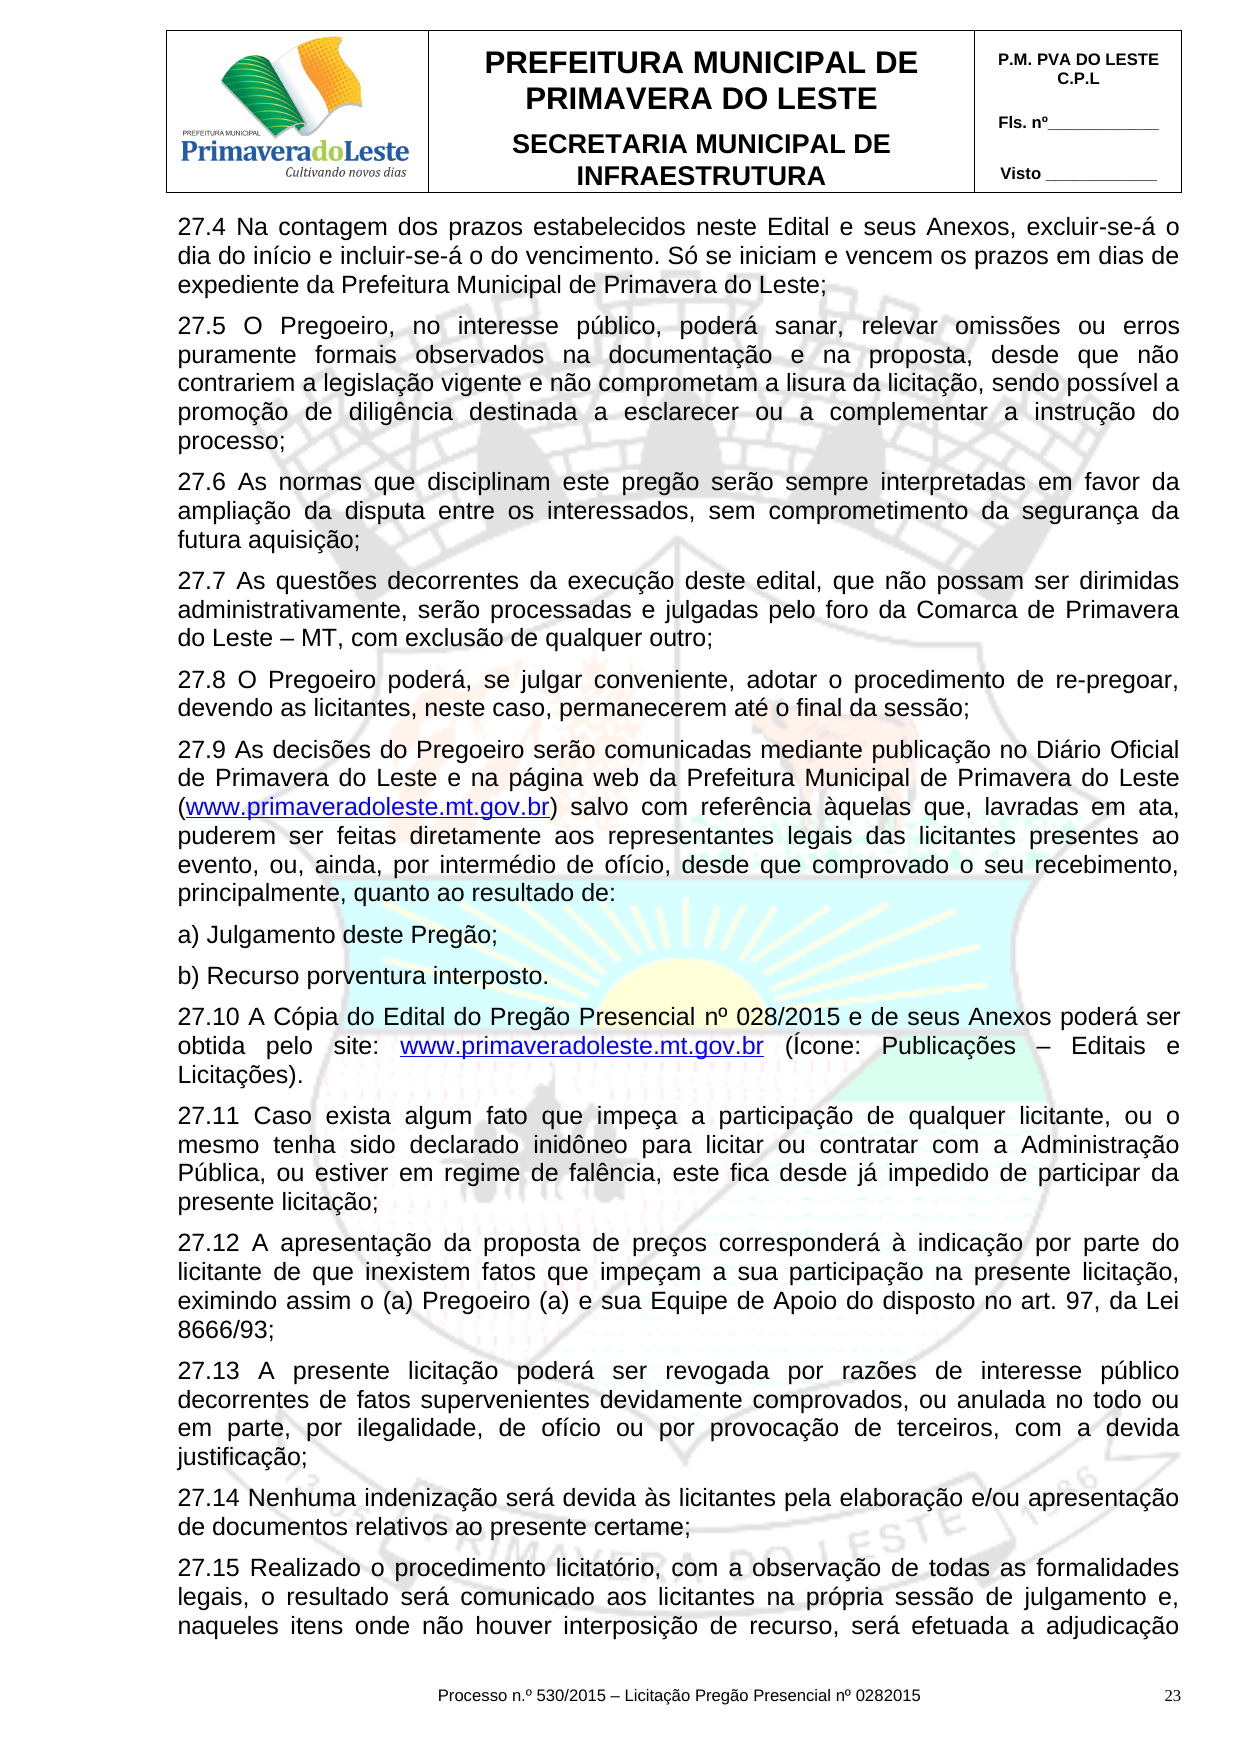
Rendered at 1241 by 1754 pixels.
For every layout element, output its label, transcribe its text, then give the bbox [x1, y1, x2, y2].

text 27.10 A Cópia do Edital do Pregão Presencial nº 028/2015 e de seus Anexos poderá ser obtida pelo site: www.primaveradoleste.mt.gov.br (Ícone: Publicações – Editais e Licitações). [177, 1002, 1181, 1088]
text 27.14 Nenhuma indenização será devida às licitantes pela elaboração e/ou apresentação de documentos relativos ao presente certame; [177, 1483, 1181, 1541]
text 27.6 As normas que disciplinam este pregão serão sempre interpretadas em favor da ampliação da disputa entre os interessados, sem comprometimento da segurança da futura aquisição; [177, 467, 1181, 553]
text 27.8 O Pregoeiro poderá, se julgar conveniente, adotar o procedimento de re-pregoar, devendo as licitantes, neste caso, permanecerem até o final da sessão; [177, 665, 1181, 722]
text 27.12 A apresentação da proposta de preços corresponderá à indicação por parte do licitante de que inexistem fatos que impeçam a sua participação na presente licitação, eximindo assim o (a) Pregoeiro (a) e sua Equipe de Apoio do disposto no art. 97, da Lei 8666/93; [177, 1228, 1181, 1343]
text a) Julgamento deste Pregão; [177, 920, 1181, 948]
text 27.13 A presente licitação poderá ser revogada por razões de interesse público decorrentes de fatos supervenientes devidamente comprovados, ou anulada no todo ou em parte, por ilegalidade, de ofício ou por provocação de terceiros, com a devida justificação; [177, 1356, 1181, 1471]
text 27.7 As questões decorrentes da execução deste edital, que não possam ser dirimidas administrativamente, serão processadas e julgadas pelo foro da Comarca de Primavera do Leste – MT, com exclusão de qualquer outro; [177, 566, 1181, 652]
text 27.5 O Pregoeiro, no interesse público, poderá sanar, relevar omissões ou erros puramente formais observados na documentação e na proposta, desde que não contrariem a legislação vigente e não comprometam a lisura da licitação, sendo possível a promoção de diligência destinada a esclarecer ou a complementar a instrução do processo; [177, 311, 1181, 455]
picture [177, 30, 413, 183]
text b) Recurso porventura interposto. [177, 961, 1181, 990]
text 27.9 As decisões do Pregoeiro serão comunicadas mediante publicação no Diário Oficial de Primavera do Leste e na página web da Prefeitura Municipal de Primavera do Leste (www.primaveradoleste.mt.gov.br) salvo com referência àquelas que, lavradas em ata, puderem ser feitas diretamente aos representantes legais das licitantes presentes ao evento, ou, ainda, por intermédio de ofício, desde que comprovado o seu recebimento, principalmente, quanto ao resultado de: [177, 735, 1181, 907]
text 27.4 Na contagem dos prazos estabelecidos neste Edital e seus Anexos, excluir-se-á o dia do início e incluir-se-á o do vencimento. Só se iniciam e vencem os prazos em dias de expediente da Prefeitura Municipal de Primavera do Leste; [177, 212, 1181, 298]
text 27.11 Caso exista algum fato que impeça a participação de qualquer licitante, ou o mesmo tenha sido declarado inidôneo para licitar ou contratar com a Administração Pública, ou estiver em regime de falência, este fica desde já impedido de participar da presente licitação; [177, 1101, 1181, 1216]
